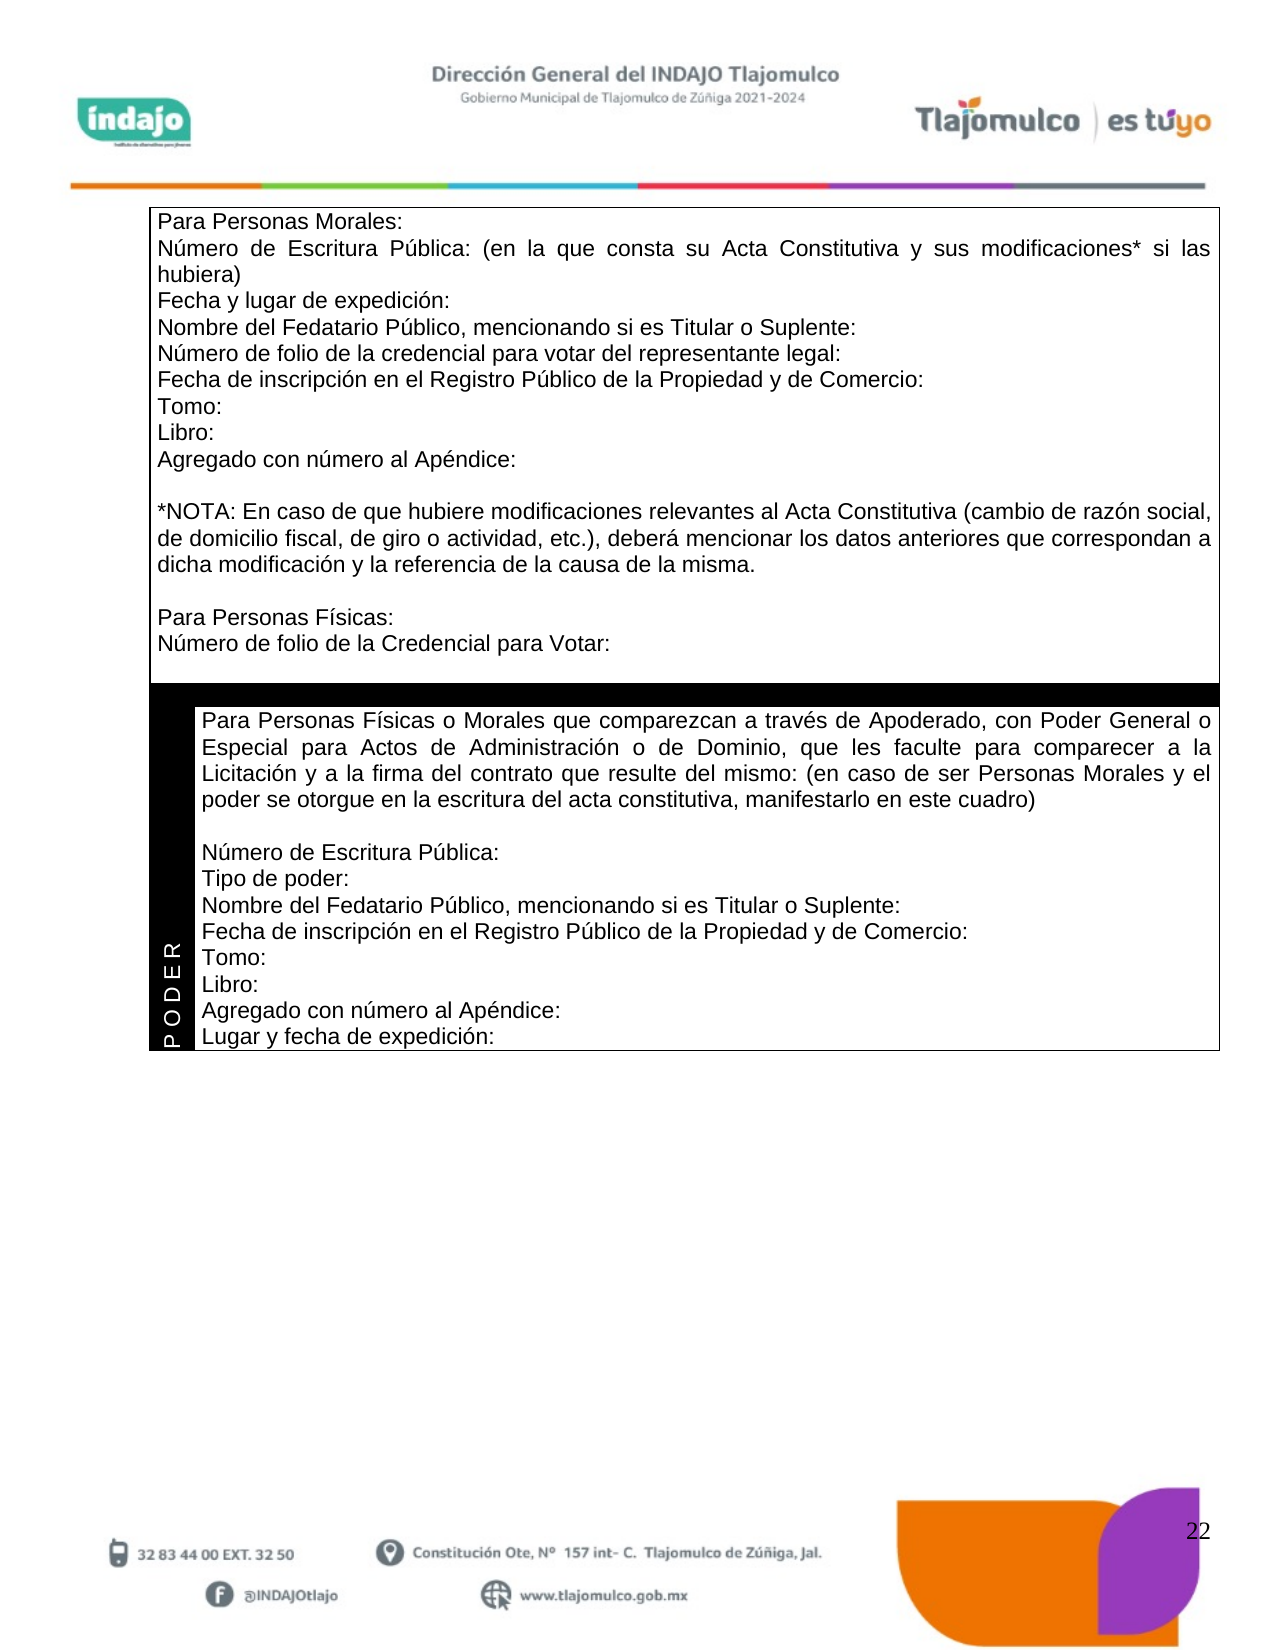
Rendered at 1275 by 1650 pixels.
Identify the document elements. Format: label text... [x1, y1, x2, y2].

picture [16, 22, 1259, 1650]
table_cell [150, 684, 1219, 706]
table_cell P O D E R [151, 707, 193, 1050]
table_cell Para Personas Morales: Número de Escritura Pública: (en la que consta su Acta Constitutiva y sus modificaciones* si las hubiera) Fecha y lugar de expedición: Nombre del Fedatario Público, mencionando si es Titular o Suplente: Número de folio de la credencial para votar del representante legal: Fecha de inscripción en el Registro Público de la Propiedad y de Comercio: Tomo: Libro: Agregado con número al Apéndice: *NOTA: En caso de que hubiere modificaciones relevantes al Acta Constitutiva (cambio de razón social, de domicilio fiscal, de giro o actividad, etc.), deberá mencionar los datos anteriores que correspondan a dicha modificación y la referencia de la causa de la misma. Para Personas Físicas: Número de folio de la Credencial para Votar: [151, 208, 1219, 683]
table_cell Para Personas Físicas o Morales que comparezcan a través de Apoderado, con Poder General o Especial para Actos de Administración o de Dominio, que les faculte para comparecer a la Licitación y a la firma del contrato que resulte del mismo: (en caso de ser Personas Morales y el poder se otorgue en la escritura del acta constitutiva, manifestarlo en este cuadro) Número de Escritura Pública: Tipo de poder: Nombre del Fedatario Público, mencionando si es Titular o Suplente: Fecha de inscripción en el Registro Público de la Propiedad y de Comercio: Tomo: Libro: Agregado con número al Apéndice: Lugar y fecha de expedición: [195, 707, 1219, 1050]
